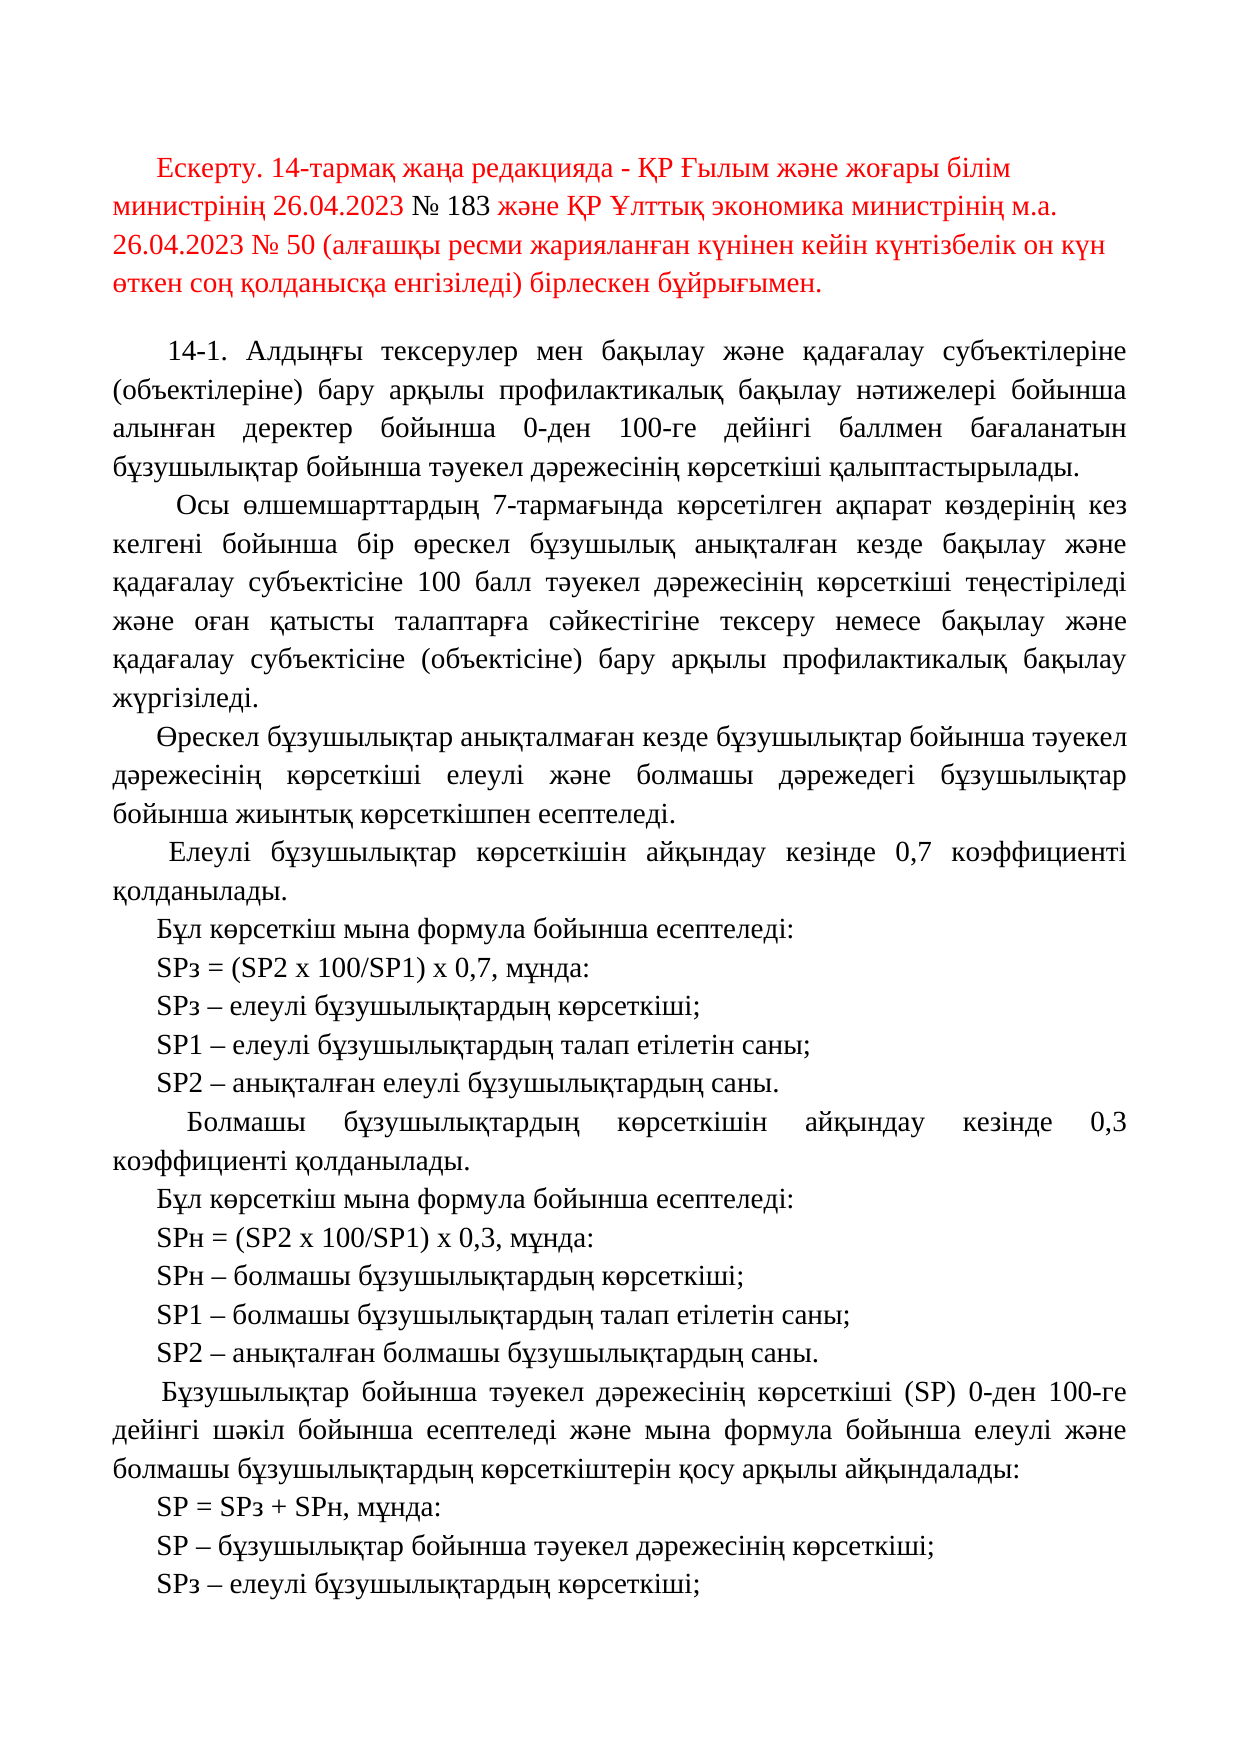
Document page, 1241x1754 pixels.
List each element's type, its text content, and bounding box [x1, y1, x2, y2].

text Бұзушылықтар бойынша тәуекел дәрежесінің көрсеткіші (SР) 0-ден 100-ге дейінгі шәкіл бойынша есептеледі және мына формула бойынша елеулі және болмашы бұзушылықтардың көрсеткіштерін қосу арқылы айқындалады: [112, 1374, 1128, 1484]
text Бұл көрсеткіш мына формула бойынша есептеледі: [112, 911, 1128, 945]
text Өрескел бұзушылықтар анықталмаған кезде бұзушылықтар бойынша тәуекел дәрежесінің көрсеткіші елеулі және болмашы дәрежедегі бұзушылықтар бойынша жиынтық көрсеткішпен есептеледі. [112, 719, 1128, 829]
text SР1 – болмашы бұзушылықтардың талап етілетін саны; [112, 1297, 1128, 1330]
text Бұл көрсеткіш мына формула бойынша есептеледі: [112, 1181, 1128, 1215]
text Осы өлшемшарттардың 7-тармағында көрсетілген ақпарат көздерінің кез келгені бойынша бір өрескел бұзушылық анықталған кезде бақылау және қадағалау субъектісіне 100 балл тәуекел дәрежесінің көрсеткіші теңестіріледі және оған қатысты талаптарға сәйкестігіне тексеру немесе бақылау және қадағалау субъектісіне (объектісіне) бару арқылы профилактикалық бақылау жүргізіледі. [112, 487, 1128, 714]
text SРн – болмашы бұзушылықтардың көрсеткіші; [112, 1258, 1128, 1292]
text Ескерту. 14-тармақ жаңа редакцияда - ҚР Ғылым және жоғары білім министрінің 26.04.2023 № 183 және ҚР Ұлттық экономика министрінің м.а. 26.04.2023 № 50 (алғашқы ресми жарияланған күнінен кейін күнтізбелік он күн өткен соң қолданысқа енгізіледі) бірлескен бұйрығымен. [112, 150, 1128, 329]
text SР2 – анықталған болмашы бұзушылықтардың саны. [112, 1335, 1128, 1369]
text SР – бұзушылықтар бойынша тәуекел дәрежесінің көрсеткіші; [112, 1528, 1128, 1562]
text SРз – елеулі бұзушылықтардың көрсеткіші; [112, 988, 1128, 1022]
text SР = SРз + SРн, мұнда: [112, 1489, 1128, 1523]
text Елеулі бұзушылықтар көрсеткішін айқындау кезінде 0,7 коэффициенті қолданылады. [112, 834, 1128, 906]
text SРз – елеулі бұзушылықтардың көрсеткіші; [112, 1567, 1128, 1600]
text SРз = (SР2 х 100/SР1) х 0,7, мұнда: [112, 950, 1128, 983]
text SР1 – елеулі бұзушылықтардың талап етілетін саны; [112, 1027, 1128, 1061]
text Болмашы бұзушылықтардың көрсеткішін айқындау кезінде 0,3 коэффициенті қолданылады. [112, 1104, 1128, 1176]
text SРн = (SР2 х 100/SР1) х 0,3, мұнда: [112, 1220, 1128, 1253]
text SР2 – анықталған елеулі бұзушылықтардың саны. [112, 1066, 1128, 1099]
text 14-1. Алдыңғы тексерулер мен бақылау және қадағалау субъектілеріне (объектілеріне) бару арқылы профилактикалық бақылау нәтижелері бойынша алынған деректер бойынша 0-ден 100-ге дейінгі баллмен бағаланатын бұзушылықтар бойынша тәуекел дәрежесінің көрсеткіші қалыптастырылады. [112, 333, 1128, 482]
